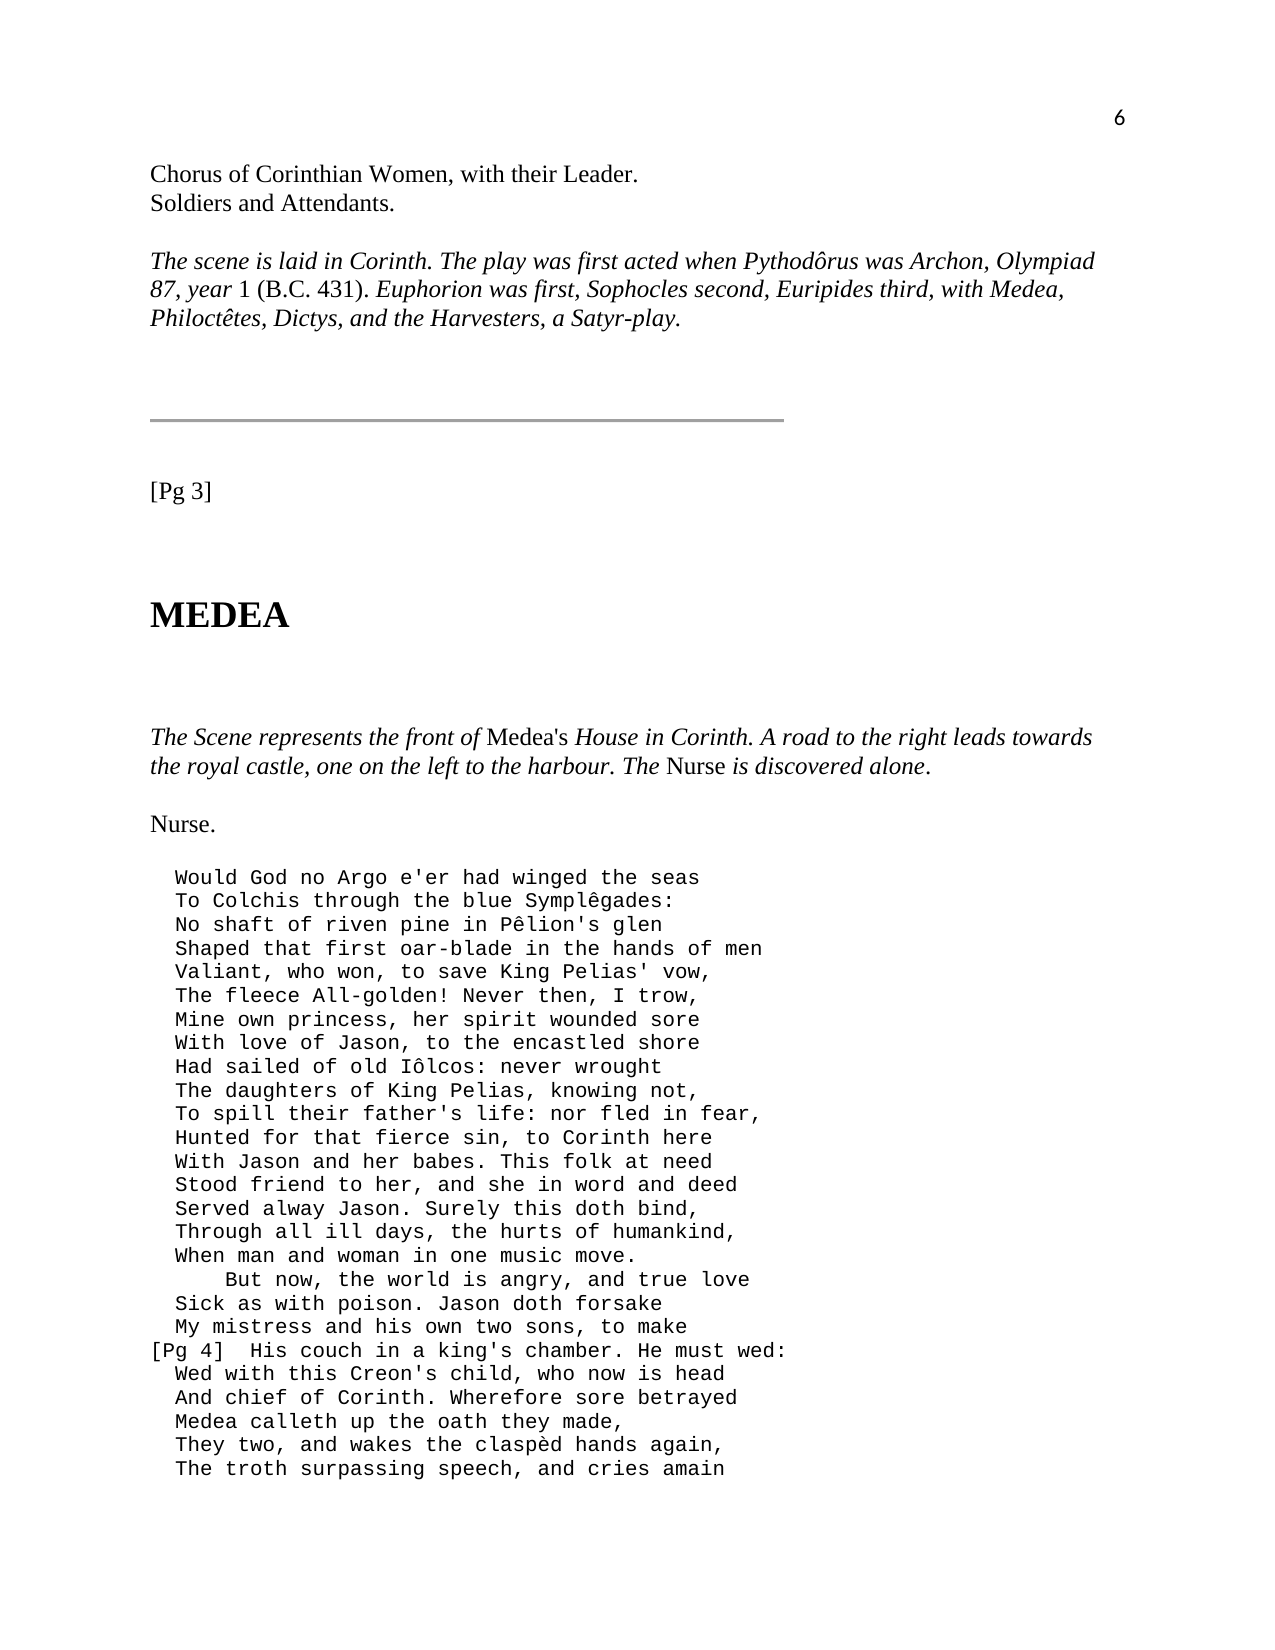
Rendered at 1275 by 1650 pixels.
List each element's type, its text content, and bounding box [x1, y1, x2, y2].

text The scene is laid in Corinth. The play was first acted when Pythodôrus was Archon, Olympiad 87, year 1 (B.C. 431). Euphorion was first, Sophocles second, Euripides third, with Medea, Philoctêtes, Dictys, and the Harvesters, a Satyr-play. [150, 246, 1125, 332]
text Had sailed of old Iôlcos: never wrought [150, 1056, 1125, 1080]
text Medea calleth up the oath they made, [150, 1411, 1125, 1434]
text Would God no Argo e'er had winged the seas [150, 867, 1125, 891]
text Mine own princess, her spirit wounded sore [150, 1009, 1125, 1032]
text They two, and wakes the claspèd hands again, [150, 1434, 1125, 1458]
text Nurse. [150, 809, 1125, 838]
text No shaft of riven pine in Pêlion's glen [150, 914, 1125, 938]
text MEDEA [150, 592, 1125, 635]
text But now, the world is angry, and true love [150, 1269, 1125, 1292]
text Stood friend to her, and she in word and deed [150, 1174, 1125, 1198]
text To Colchis through the blue Symplêgades: [150, 891, 1125, 914]
text The troth surpassing speech, and cries amain [150, 1458, 1125, 1482]
text [Pg 4] His couch in a king's chamber. He must wed: [150, 1340, 1125, 1363]
text Sick as with poison. Jason doth forsake [150, 1292, 1125, 1316]
text Valiant, who won, to save King Pelias' vow, [150, 961, 1125, 985]
text The daughters of King Pelias, knowing not, [150, 1080, 1125, 1103]
text The Scene represents the front of Medea's House in Corinth. A road to the right leads towards the royal castle, one on the left to the harbour. The Nurse is discovered alone. [150, 722, 1125, 780]
text Served alway Jason. Surely this doth bind, [150, 1198, 1125, 1222]
text [Pg 3] [150, 476, 1125, 505]
text To spill their father's life: nor fled in fear, [150, 1103, 1125, 1127]
text Chorus of Corinthian Women, with their Leader. Soldiers and Attendants. [150, 159, 1125, 217]
text My mistress and his own two sons, to make [150, 1316, 1125, 1340]
text The fleece All-golden! Never then, I trow, [150, 985, 1125, 1009]
text Hunted for that fierce sin, to Corinth here [150, 1127, 1125, 1151]
text Through all ill days, the hurts of humankind, [150, 1222, 1125, 1245]
text Shaped that first oar-blade in the hands of men [150, 938, 1125, 961]
text When man and woman in one music move. [150, 1245, 1125, 1269]
text And chief of Corinth. Wherefore sore betrayed [150, 1387, 1125, 1411]
text Wed with this Creon's child, who now is head [150, 1363, 1125, 1387]
text With love of Jason, to the encastled shore [150, 1032, 1125, 1056]
text With Jason and her babes. This folk at need [150, 1151, 1125, 1174]
